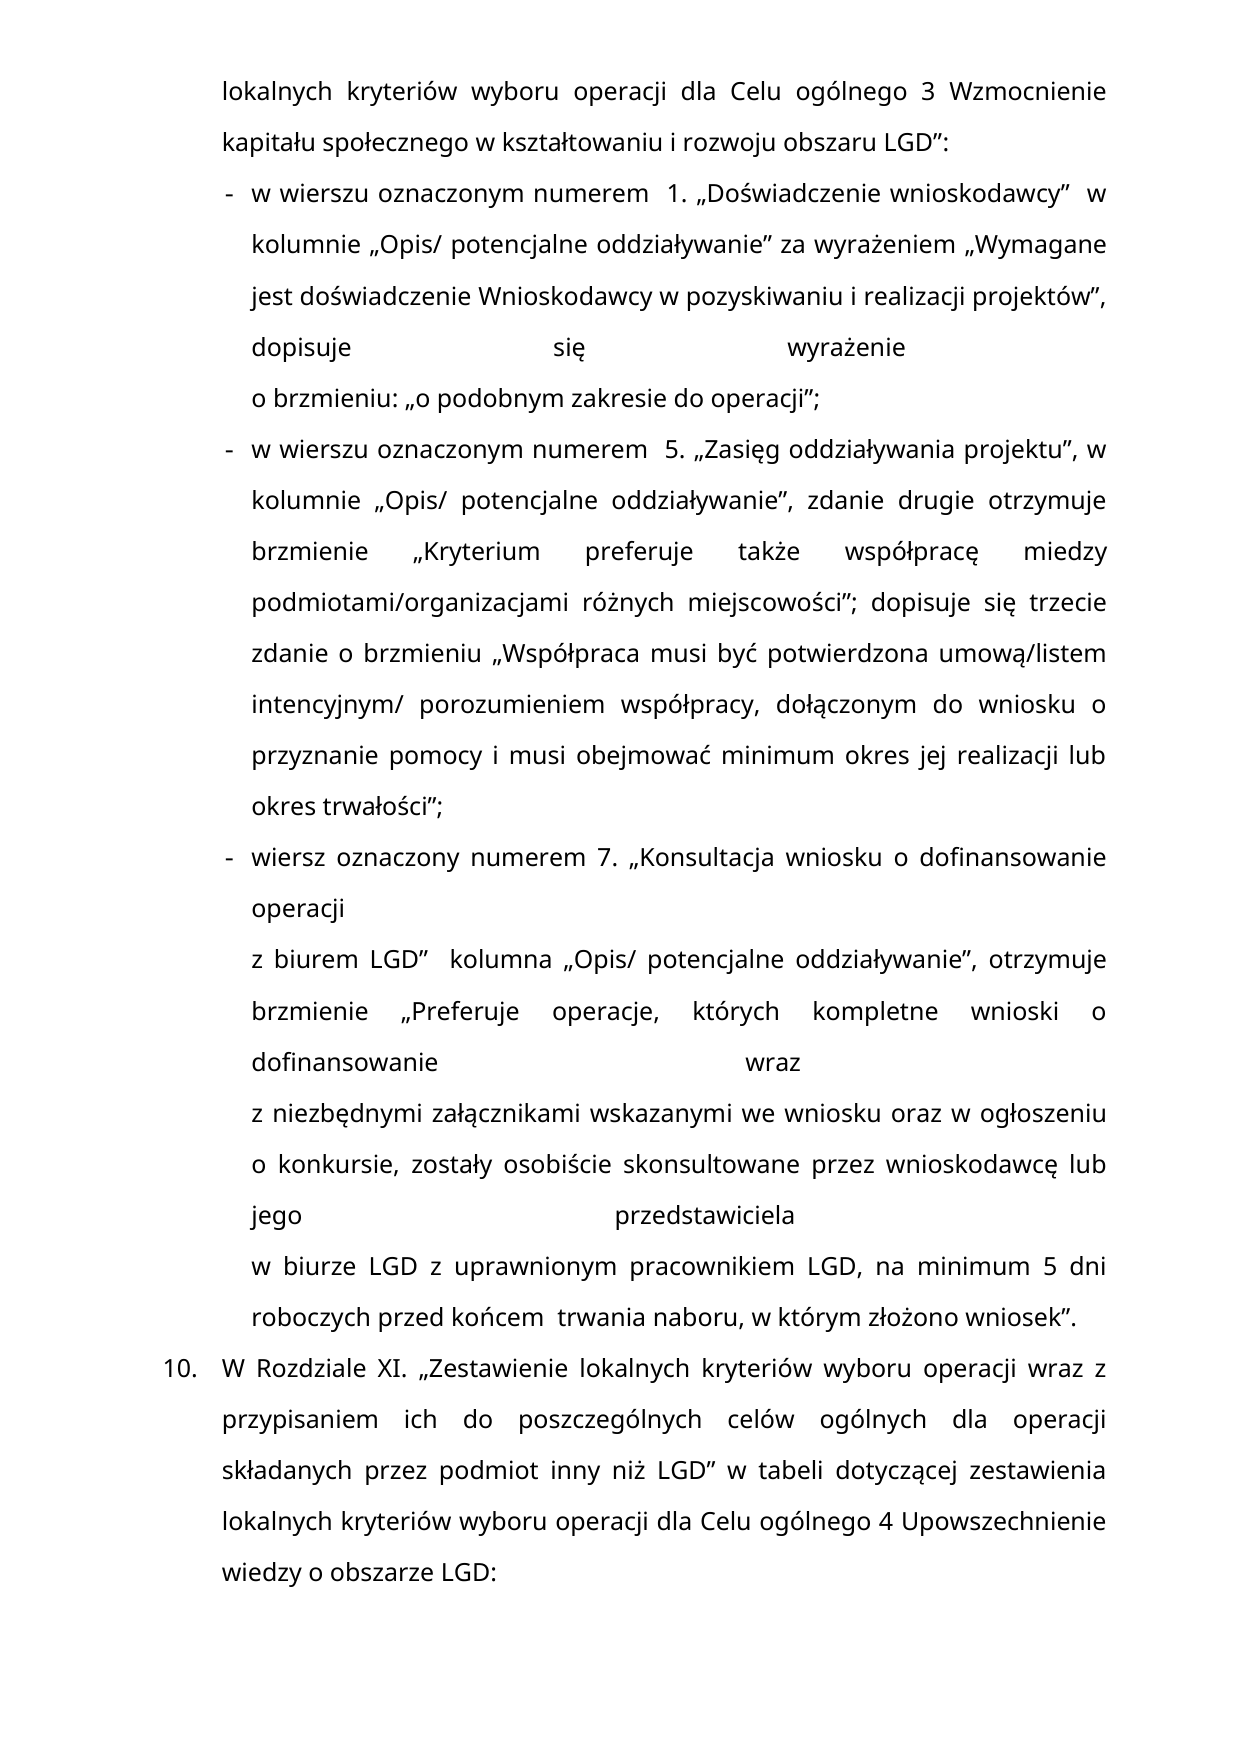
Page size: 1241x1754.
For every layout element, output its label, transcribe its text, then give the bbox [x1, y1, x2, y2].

list w wierszu oznaczonym numerem 5. „Zasięg oddziaływania projektu”, w kolumnie „Opis/ potencjalne oddziaływanie”, zdanie drugie otrzymuje brzmienie „Kryterium preferuje także współpracę miedzy podmiotami/organizacjami różnych miejscowości”; dopisuje się trzecie zdanie o brzmieniu „Współpraca musi być potwierdzona umową/listem intencyjnym/ porozumieniem współpracy, dołączonym do wniosku o przyznanie pomocy i musi obejmować minimum okres jej realizacji lub okres trwałości”; [222, 431, 1107, 823]
list W Rozdziale XI. „Zestawienie lokalnych kryteriów wyboru operacji wraz z przypisaniem ich do poszczególnych celów ogólnych dla operacji składanych przez podmiot inny niż LGD” w tabeli dotyczącej zestawienia lokalnych kryteriów wyboru operacji dla Celu ogólnego 4 Upowszechnienie wiedzy o obszarze LGD: [162, 1351, 1107, 1589]
list wiersz oznaczony numerem 7. „Konsultacja wniosku o dofinansowanie operacji z biurem LGD” kolumna „Opis/ potencjalne oddziaływanie”, otrzymuje brzmienie „Preferuje operacje, których kompletne wnioski o dofinansowanie wraz z niezbędnymi załącznikami wskazanymi we wniosku oraz w ogłoszeniu o konkursie, zostały osobiście skonsultowane przez wnioskodawcę lub jego przedstawiciela w biurze LGD z uprawnionym pracownikiem LGD, na minimum 5 dni roboczych przed końcem trwania naboru, w którym złożono wniosek”. [222, 840, 1107, 1333]
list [162, 74, 1107, 159]
list w wierszu oznaczonym numerem 1. „Doświadczenie wnioskodawcy” w kolumnie „Opis/ potencjalne oddziaływanie” za wyrażeniem „Wymagane jest doświadczenie Wnioskodawcy w pozyskiwaniu i realizacji projektów”, dopisuje się wyrażenie o brzmieniu: „o podobnym zakresie do operacji”; [222, 176, 1107, 414]
